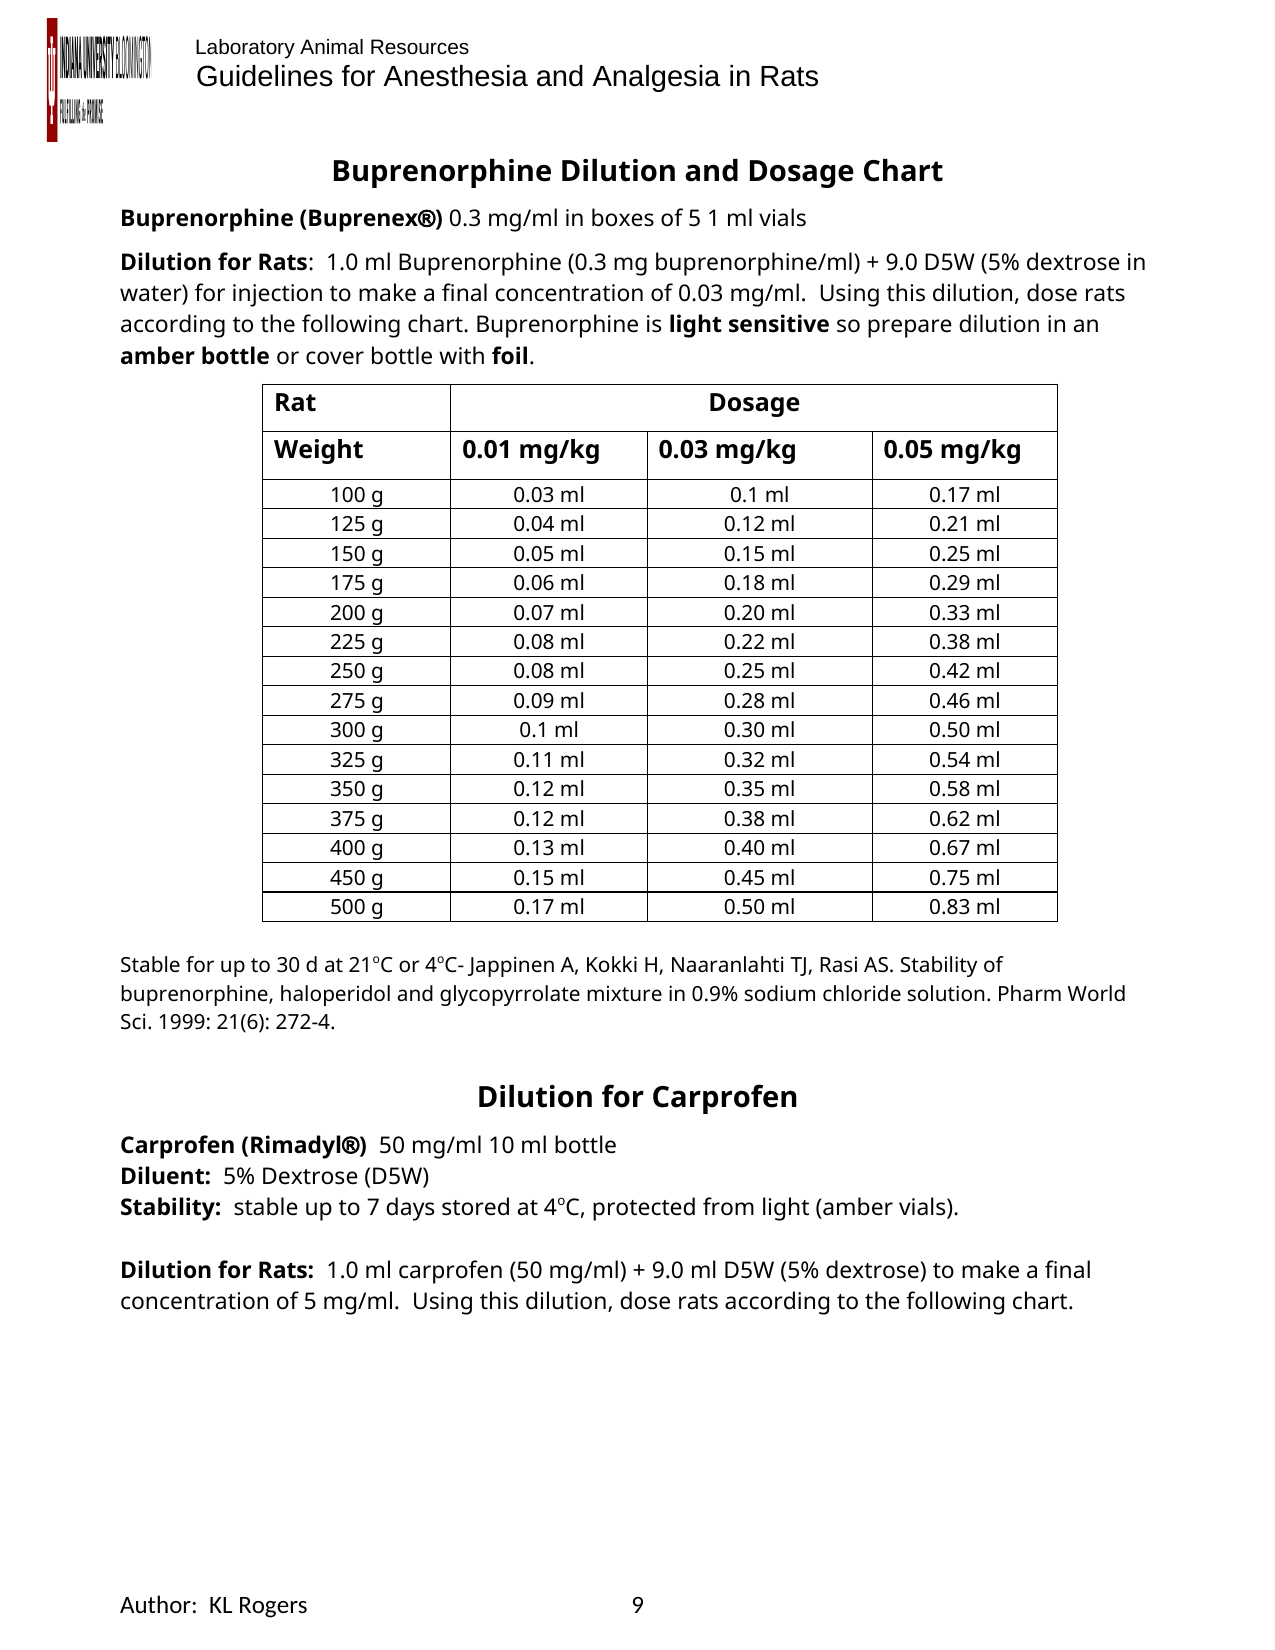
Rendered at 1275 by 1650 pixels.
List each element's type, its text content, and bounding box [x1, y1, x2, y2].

table_cell 0.08 ml [451, 627, 647, 656]
text Carprofen (Rimadyl) 50 mg/ml 10 ml bottle [120, 1129, 1155, 1160]
table_cell 275 g [263, 686, 450, 714]
text Dilution for Rats: 1.0 ml carprofen (50 mg/ml) + 9.0 ml D5W (5% dextrose) to make a final concentration of 5 mg/ml. Using this dilution, dose rats according to the following chart. [120, 1254, 1155, 1316]
table_cell 0.12 ml [451, 804, 647, 832]
table_cell 0.03 ml [451, 480, 647, 508]
table_cell 0.03 mg/kg [648, 432, 872, 479]
table_cell 0.45 ml [648, 863, 872, 891]
table_cell 0.1 ml [451, 716, 647, 744]
table_cell 0.15 ml [451, 863, 647, 891]
table_cell 0.30 ml [648, 716, 872, 744]
table_cell 0.50 ml [873, 716, 1057, 744]
table_cell Weight [263, 432, 450, 479]
text Buprenorphine (Buprenex) 0.3 mg/ml in boxes of 5 1 ml vials [120, 202, 1155, 233]
table_cell 0.67 ml [873, 834, 1057, 862]
table_cell 0.06 ml [451, 568, 647, 597]
table_cell 175 g [263, 568, 450, 597]
table_cell 0.46 ml [873, 686, 1057, 714]
table_cell 0.42 ml [873, 657, 1057, 685]
table_cell 0.54 ml [873, 745, 1057, 773]
table_cell 0.18 ml [648, 568, 872, 597]
table_header Rat [263, 385, 450, 431]
table_cell 0.75 ml [873, 863, 1057, 891]
table_cell 0.12 ml [648, 509, 872, 538]
table_cell 250 g [263, 657, 450, 685]
table_cell 100 g [263, 480, 450, 508]
table_cell 0.17 ml [451, 893, 647, 921]
table_cell 225 g [263, 627, 450, 656]
table_cell 325 g [263, 745, 450, 773]
table_cell 500 g [263, 893, 450, 921]
table_cell 0.35 ml [648, 775, 872, 803]
table_cell 0.05 ml [451, 539, 647, 567]
table_cell 0.58 ml [873, 775, 1057, 803]
text Dilution for Carprofen [120, 1077, 1155, 1116]
table_cell 0.15 ml [648, 539, 872, 567]
text Stability: stable up to 7 days stored at 4oC, protected from light (amber vials). [120, 1191, 1155, 1222]
table_cell 0.11 ml [451, 745, 647, 773]
table_cell 0.20 ml [648, 598, 872, 626]
table_cell 125 g [263, 509, 450, 538]
text Dilution for Rats: 1.0 ml Buprenorphine (0.3 mg buprenorphine/ml) + 9.0 D5W (5% dextrose in water) for injection to make a final concentration of 0.03 mg/ml. Using this dilution, dose rats according to the following chart. Buprenorphine is light sensitive so prepare dilution in an amber bottle or cover bottle with foil. [120, 246, 1155, 371]
table_cell 0.25 ml [648, 657, 872, 685]
picture [46, 18, 152, 142]
table_cell 0.07 ml [451, 598, 647, 626]
text Stable for up to 30 d at 21oC or 4oC- Jappinen A, Kokki H, Naaranlahti TJ, Rasi AS. Stability of buprenorphine, haloperidol and glycopyrrolate mixture in 0.9% sodium chloride solution. Pharm World Sci. 1999: 21(6): 272-4. [120, 950, 1155, 1036]
table_cell 0.17 ml [873, 480, 1057, 508]
table_cell 0.32 ml [648, 745, 872, 773]
table_cell 0.05 mg/kg [873, 432, 1057, 479]
table_cell 0.08 ml [451, 657, 647, 685]
table_cell 0.22 ml [648, 627, 872, 656]
table_cell 0.13 ml [451, 834, 647, 862]
table_cell 0.28 ml [648, 686, 872, 714]
table_cell 0.50 ml [648, 893, 872, 921]
table_cell 0.09 ml [451, 686, 647, 714]
table_header Dosage [451, 385, 1057, 431]
table_cell 450 g [263, 863, 450, 891]
table_cell 375 g [263, 804, 450, 832]
table_cell 350 g [263, 775, 450, 803]
table_cell 0.01 mg/kg [451, 432, 647, 479]
table_cell 0.62 ml [873, 804, 1057, 832]
text Diluent: 5% Dextrose (D5W) [120, 1160, 1155, 1191]
table_cell 0.38 ml [648, 804, 872, 832]
table_cell 0.33 ml [873, 598, 1057, 626]
table_cell 400 g [263, 834, 450, 862]
table_cell 200 g [263, 598, 450, 626]
table_cell 0.21 ml [873, 509, 1057, 538]
table_cell 150 g [263, 539, 450, 567]
table_cell 300 g [263, 716, 450, 744]
table_cell 0.38 ml [873, 627, 1057, 656]
table_cell 0.1 ml [648, 480, 872, 508]
table_cell 0.40 ml [648, 834, 872, 862]
table_cell 0.83 ml [873, 893, 1057, 921]
table_cell 0.25 ml [873, 539, 1057, 567]
table_cell 0.12 ml [451, 775, 647, 803]
table_cell 0.29 ml [873, 568, 1057, 597]
table_cell 0.04 ml [451, 509, 647, 538]
text Buprenorphine Dilution and Dosage Chart [120, 150, 1155, 190]
